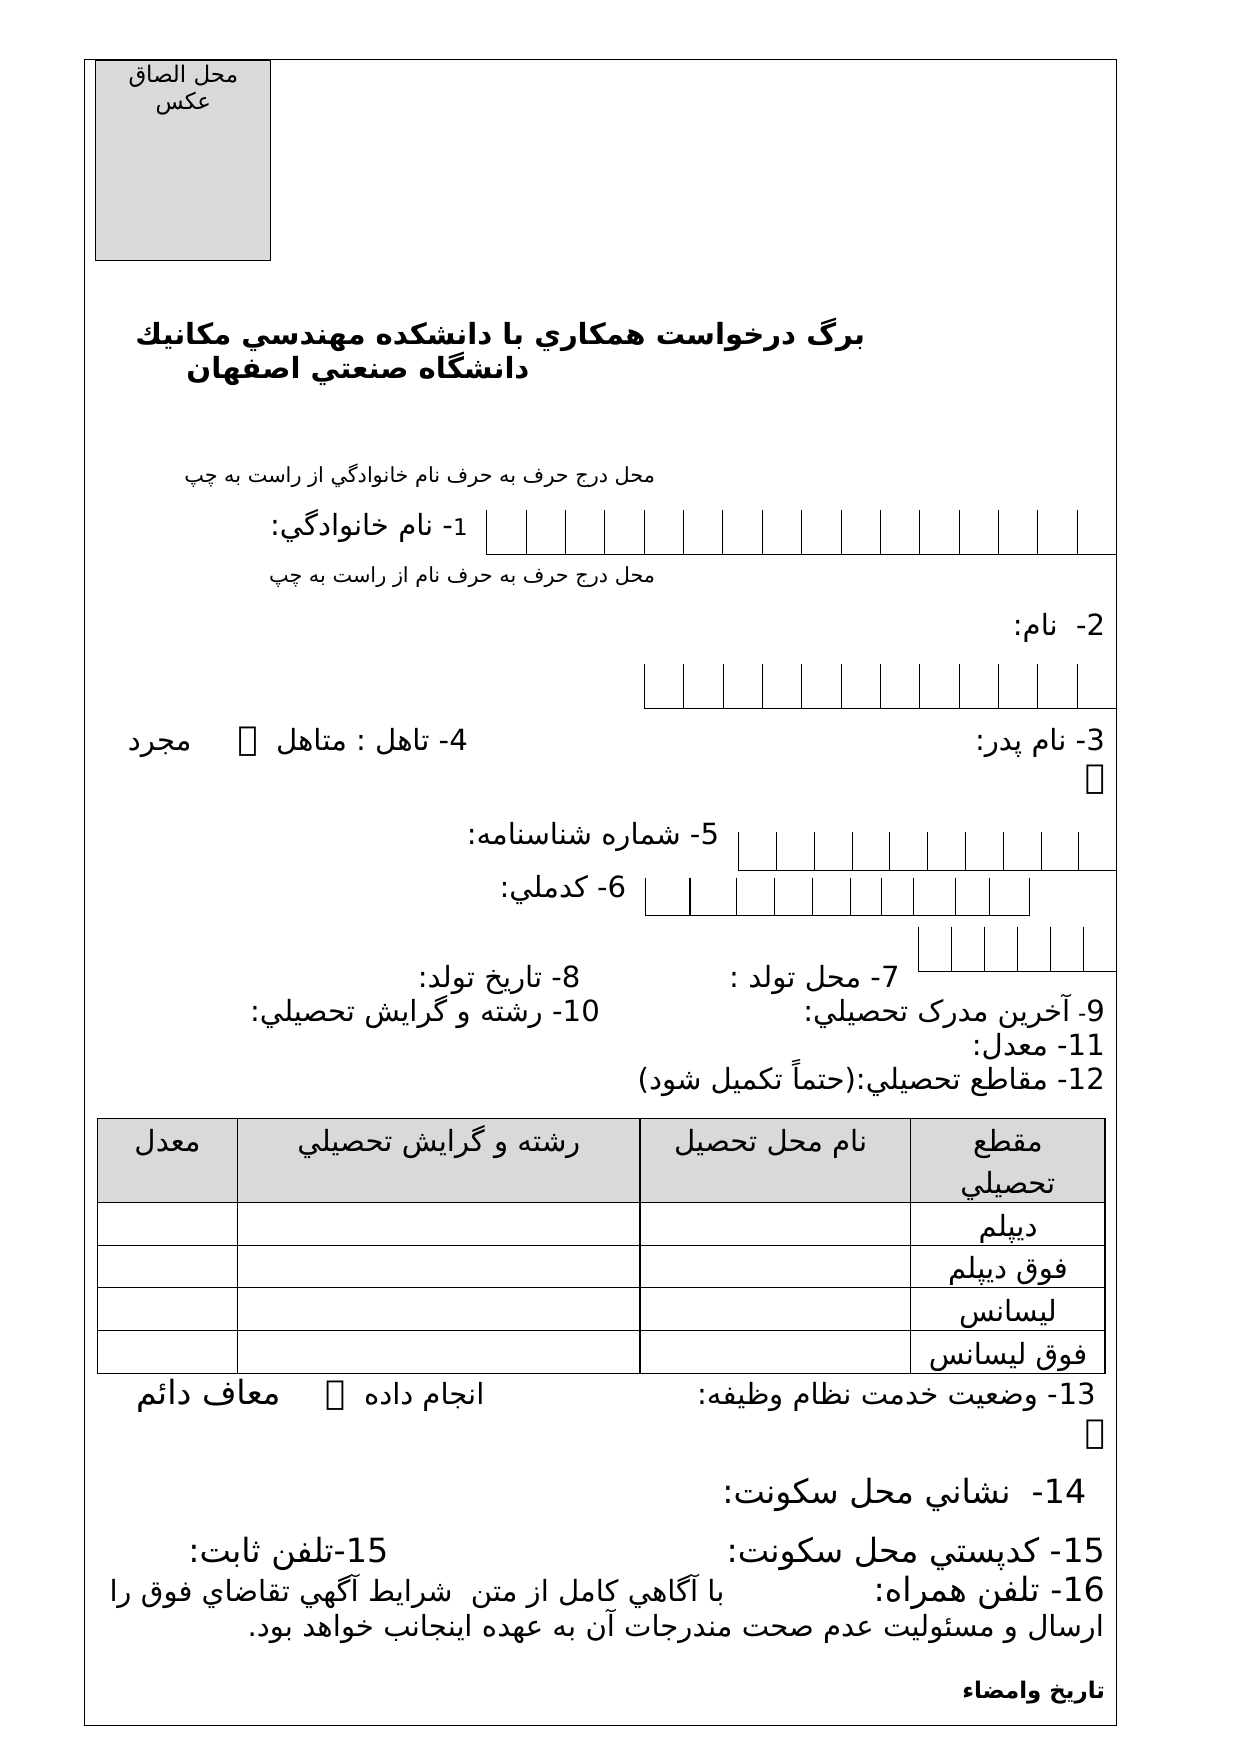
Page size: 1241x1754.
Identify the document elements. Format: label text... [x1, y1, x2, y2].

table_header برگ درخواست همکاري با دانشكده مهندسي مكانيك دانشگاه صنعتي اصفهان محل درج حرف به حرف نام خانوادگي از راست به چپ 1- نام خانوادگي: محل درج حرف به حرف نام از راست به چپ 2- نام: 3- نام پدر: 4- تاهل : متاهل مجرد 5- شماره شناسنامه: 6- كدملي: 7- محل تولد : 8- تاريخ تولد: 9- آخرين مدرک تحصيلي: 10- رشته و گرايش تحصيلي: 11- معدل: 12- مقاطع تحصيلي:(حتماً تكميل شود) 13- وضعيت خدمت نظام وظيفه: انجام داده معاف دائم 14- نشاني محل سکونت: 15- کدپستي محل سکونت: 15-تلفن ثابت: 16- تلفن همراه: با آگاهي کامل از متن شرايط آگهي تقاضاي فوق را ارسال و مسئوليت عدم صحت مندرجات آن به عهده اينجانب خواهد بود. تاريخ وامضاء [85, 60, 1116, 1725]
